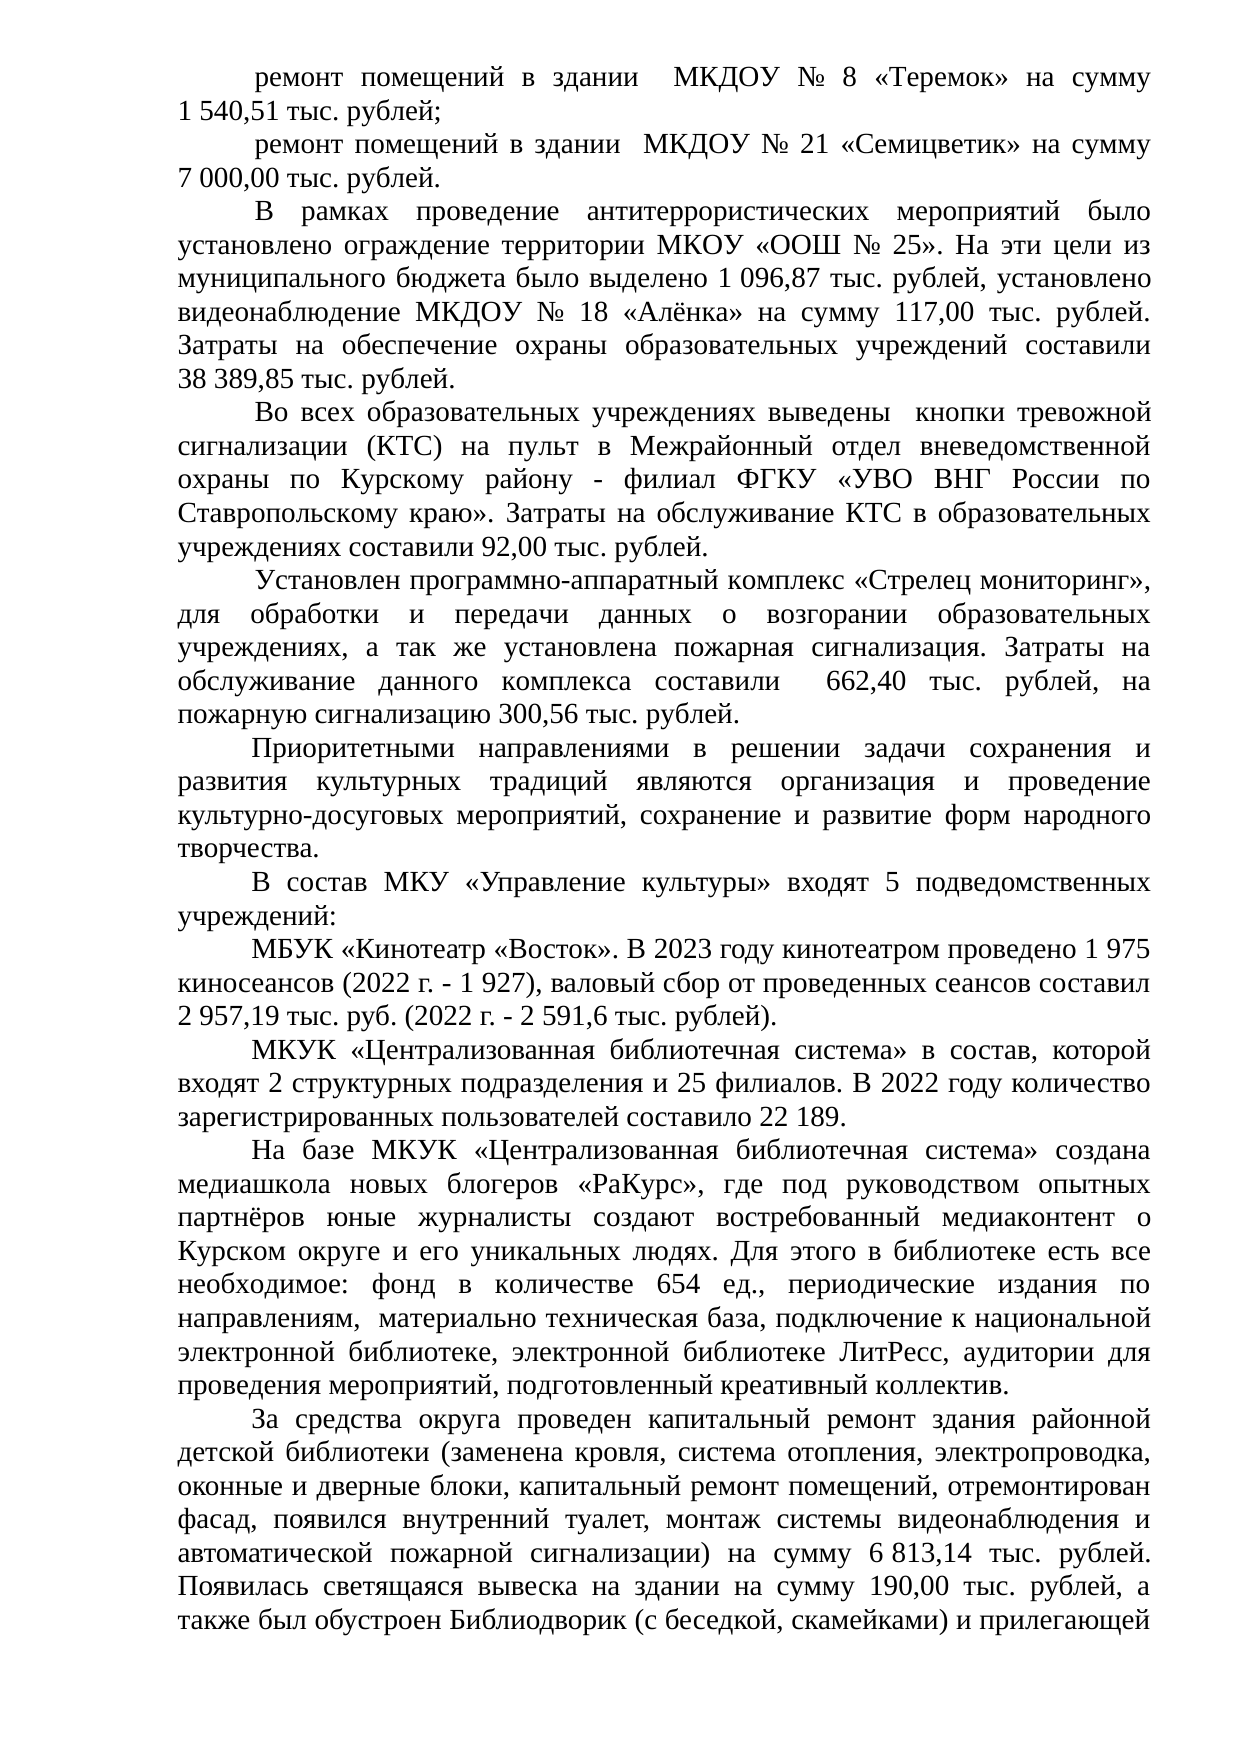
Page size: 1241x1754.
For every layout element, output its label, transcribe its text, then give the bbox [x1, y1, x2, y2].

text ремонт помещений в здании МКДОУ № 21 «Семицветик» на сумму 7 000,00 тыс. рублей. [177, 126, 1152, 193]
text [177, 1401, 1152, 1636]
text Приоритетными направлениями в решении задачи сохранения и развития культурных традиций являются организация и проведение культурно-досуговых мероприятий, сохранение и развитие форм народного творчества. [177, 730, 1152, 864]
text Установлен программно-аппаратный комплекс «Стрелец мониторинг», для обработки и передачи данных о возгорании образовательных учреждениях, а так же установлена пожарная сигнализация. Затраты на обслуживание данного комплекса составили 662,40 тыс. рублей, на пожарную сигнализацию 300,56 тыс. рублей. [177, 562, 1152, 730]
text В состав МКУ «Управление культуры» входят 5 подведомственных учреждений: [177, 864, 1152, 931]
text МКУК «Централизованная библиотечная система» в состав, которой входят 2 структурных подразделения и 25 филиалов. В 2022 году количество зарегистрированных пользователей составило 22 189. [177, 1032, 1152, 1132]
text МБУК «Кинотеатр «Восток». В 2023 году кинотеатром проведено 1 975 киносеансов (2022 г. - 1 927), валовый сбор от проведенных сеансов составил 2 957,19 тыс. руб. (2022 г. - 2 591,6 тыс. рублей). [177, 931, 1152, 1032]
text ремонт помещений в здании МКДОУ № 8 «Теремок» на сумму 1 540,51 тыс. рублей; [177, 59, 1152, 126]
text В рамках проведение антитеррористических мероприятий было установлено ограждение территории МКОУ «ООШ № 25». На эти цели из муниципального бюджета было выделено 1 096,87 тыс. рублей, установлено видеонаблюдение МКДОУ № 18 «Алёнка» на сумму 117,00 тыс. рублей. Затраты на обеспечение охраны образовательных учреждений составили 38 389,85 тыс. рублей. [177, 193, 1152, 394]
text На базе МКУК «Централизованная библиотечная система» создана медиашкола новых блогеров «РаКурс», где под руководством опытных партнёров юные журналисты создают востребованный медиаконтент о Курском округе и его уникальных людях. Для этого в библиотеке есть все необходимое: фонд в количестве 654 ед., периодические издания по направлениям, материально техническая база, подключение к национальной электронной библиотеке, электронной библиотеке ЛитРесс, аудитории для проведения мероприятий, подготовленный креативный коллектив. [177, 1132, 1152, 1401]
text Во всех образовательных учреждениях выведены кнопки тревожной сигнализации (КТС) на пульт в Межрайонный отдел вневедомственной охраны по Курскому району - филиал ФГКУ «УВО ВНГ России по Ставропольскому краю». Затраты на обслуживание КТС в образовательных учреждениях составили 92,00 тыс. рублей. [177, 394, 1152, 562]
